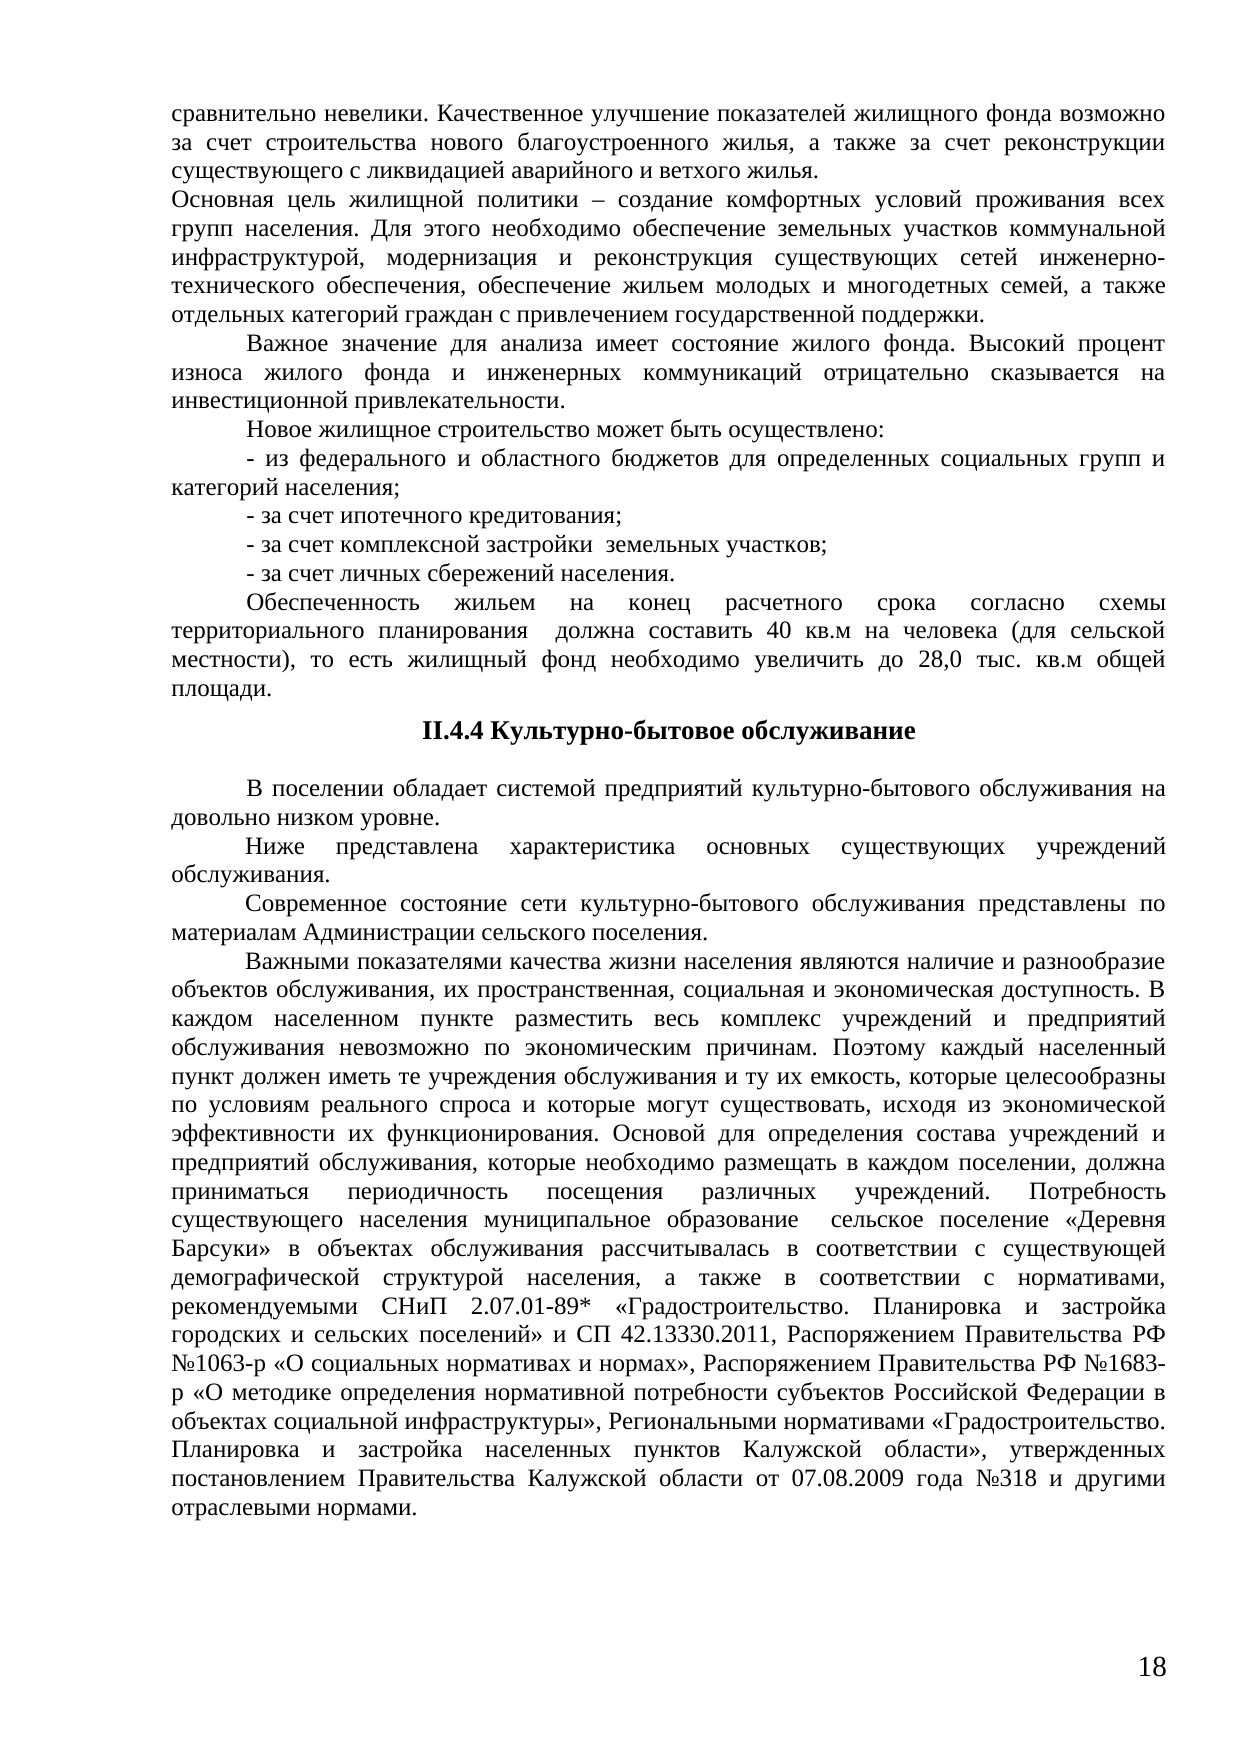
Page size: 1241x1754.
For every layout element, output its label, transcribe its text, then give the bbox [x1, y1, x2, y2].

text - за счет комплексной застройки земельных участков; [171, 529, 1167, 558]
text Важное значение для анализа имеет состояние жилого фонда. Высокий процент износа жилого фонда и инженерных коммуникаций отрицательно сказывается на инвестиционной привлекательности. [171, 328, 1167, 414]
text - за счет ипотечного кредитования; [171, 500, 1167, 529]
text В поселении обладает системой предприятий культурно-бытового обслуживания на довольно низком уровне. [171, 773, 1167, 831]
text Ниже представлена характеристика основных существующих учреждений обслуживания. [171, 831, 1167, 888]
text Новое жилищное строительство может быть осуществлено: [171, 414, 1167, 443]
subtitle II.4.4 Культурно-бытовое обслуживание [171, 714, 1167, 745]
text - из федерального и областного бюджетов для определенных социальных групп и категорий населения; [171, 443, 1167, 500]
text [171, 98, 1167, 184]
text Важными показателями качества жизни населения являются наличие и разнообразие объектов обслуживания, их пространственная, социальная и экономическая доступность. В каждом населенном пункте разместить весь комплекс учреждений и предприятий обслуживания невозможно по экономическим причинам. Поэтому каждый населенный пункт должен иметь те учреждения обслуживания и ту их емкость, которые целесообразны по условиям реального спроса и которые могут существовать, исходя из экономической эффективности их функционирования. Основой для определения состава учреждений и предприятий обслуживания, которые необходимо размещать в каждом поселении, должна приниматься периодичность посещения различных учреждений. Потребность существующего населения муниципальное образование сельское поселение «Деревня Барсуки» в объектах обслуживания рассчитывалась в соответствии с существующей демографической структурой населения, а также в соответствии с нормативами, рекомендуемыми СНиП 2.07.01-89* «Градостроительство. Планировка и застройка городских и сельских поселений» и СП 42.13330.2011, Распоряжением Правительства РФ №1063-р «О социальных нормативах и нормах», Распоряжением Правительства РФ №1683-р «О методике определения нормативной потребности субъектов Российской Федерации в объектах социальной инфраструктуры», Региональными нормативами «Градостроительство. Планировка и застройка населенных пунктов Калужской области», утвержденных постановлением Правительства Калужской области от 07.08.2009 года №318 и другими отраслевыми нормами. [171, 946, 1167, 1521]
text - за счет личных сбережений населения. [171, 558, 1167, 587]
text Современное состояние сети культурно-бытового обслуживания представлены по материалам Администрации сельского поселения. [171, 888, 1167, 946]
text Обеспеченность жильем на конец расчетного срока согласно схемы территориального планирования должна составить 40 кв.м на человека (для сельской местности), то есть жилищный фонд необходимо увеличить до 28,0 тыс. кв.м общей площади. [171, 587, 1167, 702]
text Основная цель жилищной политики – создание комфортных условий проживания всех групп населения. Для этого необходимо обеспечение земельных участков коммунальной инфраструктурой, модернизация и реконструкция существующих сетей инженерно-технического обеспечения, обеспечение жильем молодых и многодетных семей, а также отдельных категорий граждан с привлечением государственной поддержки. [171, 184, 1167, 328]
